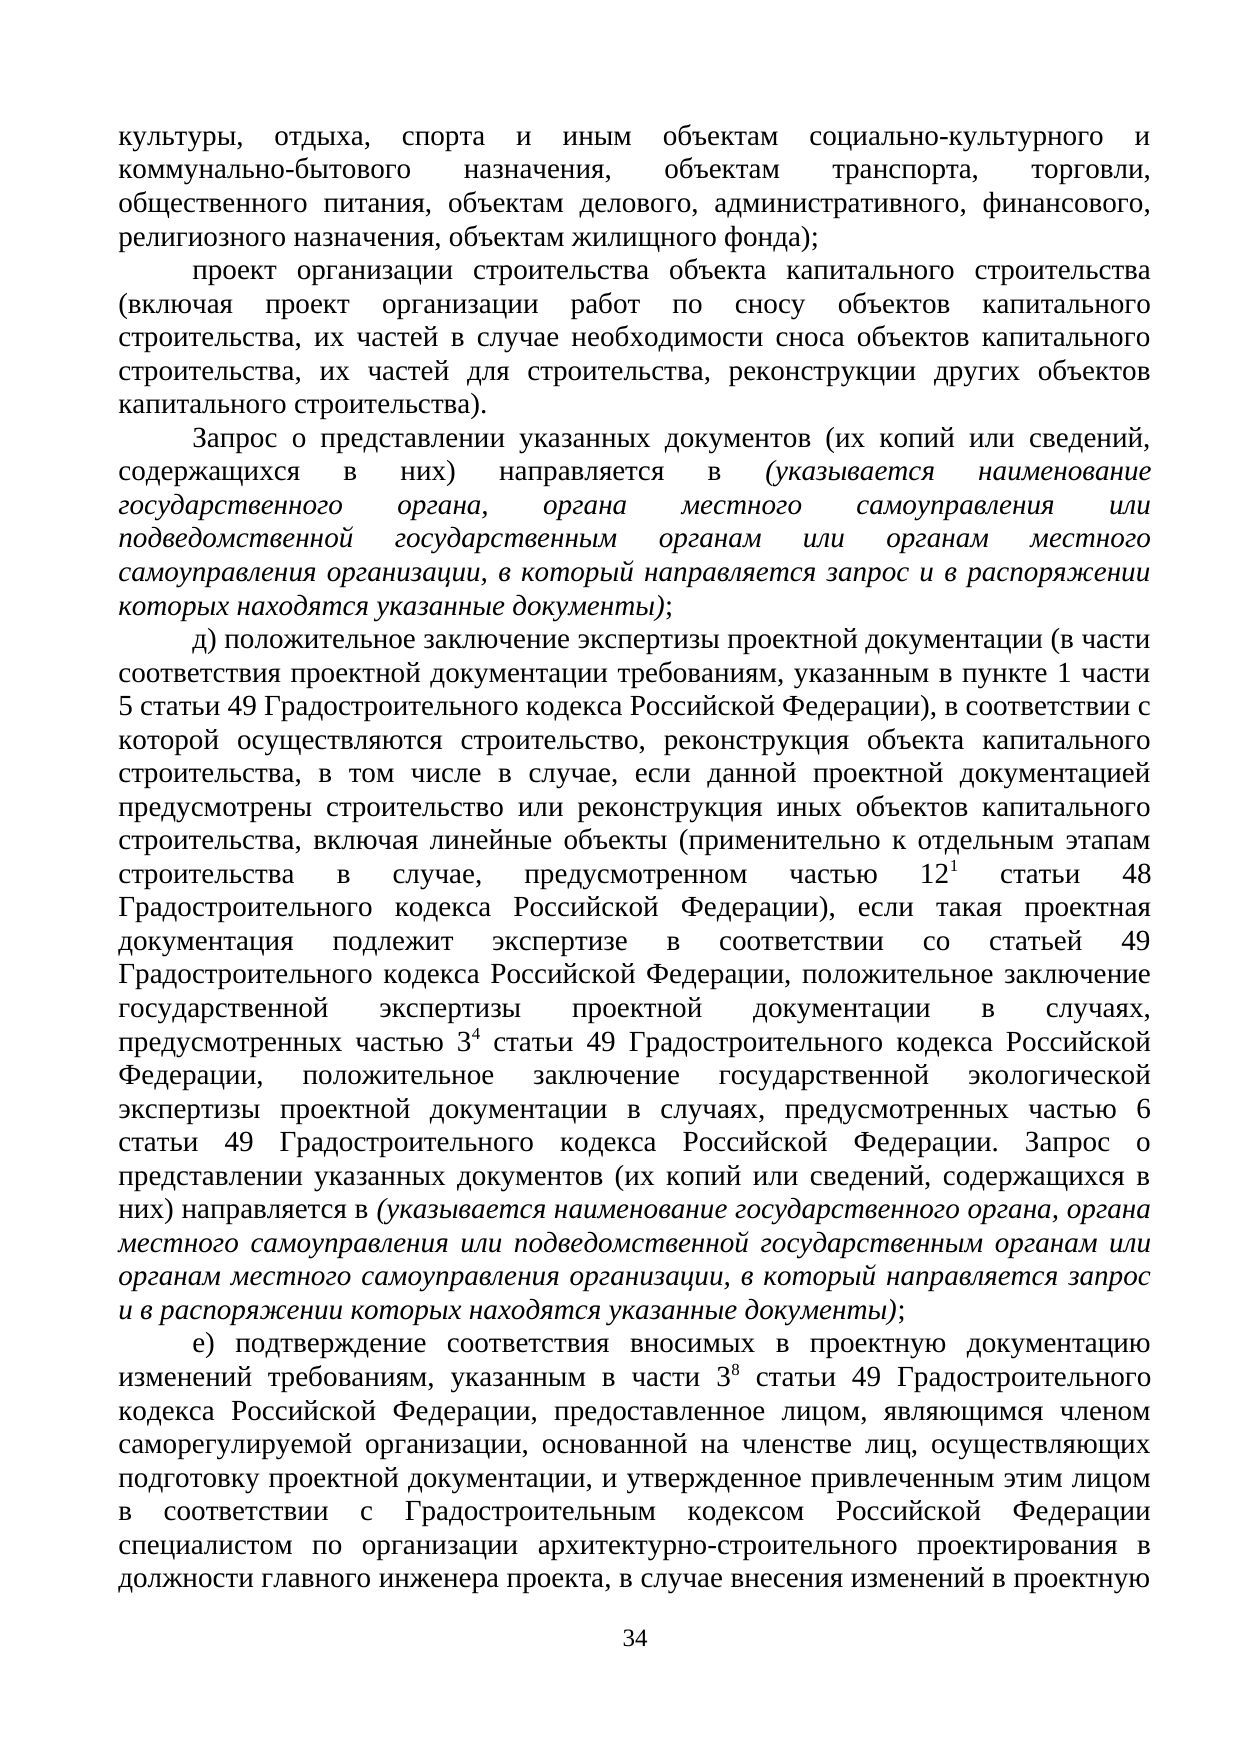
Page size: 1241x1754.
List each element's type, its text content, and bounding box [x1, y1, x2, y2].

text Запрос о представлении указанных документов (их копий или сведений, содержащихся в них) направляется в (указывается наименование государственного органа, органа местного самоуправления или подведомственной государственным органам или органам местного самоуправления организации, в который направляется запрос и в распоряжении которых находятся указанные документы); [118, 420, 1152, 621]
text д) положительное заключение экспертизы проектной документации (в части соответствия проектной документации требованиям, указанным в пункте 1 части 5 статьи 49 Градостроительного кодекса Российской Федерации), в соответствии с которой осуществляются строительство, реконструкция объекта капитального строительства, в том числе в случае, если данной проектной документацией предусмотрены строительство или реконструкция иных объектов капитального строительства, включая линейные объекты (применительно к отдельным этапам строительства в случае, предусмотренном частью 121 статьи 48 Градостроительного кодекса Российской Федерации), если такая проектная документация подлежит экспертизе в соответствии со статьей 49 Градостроительного кодекса Российской Федерации, положительное заключение государственной экспертизы проектной документации в случаях, предусмотренных частью 34 статьи 49 Градостроительного кодекса Российской Федерации, положительное заключение государственной экологической экспертизы проектной документации в случаях, предусмотренных частью 6 статьи 49 Градостроительного кодекса Российской Федерации. Запрос о представлении указанных документов (их копий или сведений, содержащихся в них) направляется в (указывается наименование государственного органа, органа местного самоуправления или подведомственной государственным органам или органам местного самоуправления организации, в который направляется запрос и в распоряжении которых находятся указанные документы); [118, 621, 1152, 1326]
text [118, 118, 1152, 252]
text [118, 1326, 1152, 1594]
text проект организации строительства объекта капитального строительства (включая проект организации работ по сносу объектов капитального строительства, их частей в случае необходимости сноса объектов капитального строительства, их частей для строительства, реконструкции других объектов капитального строительства). [118, 252, 1152, 420]
